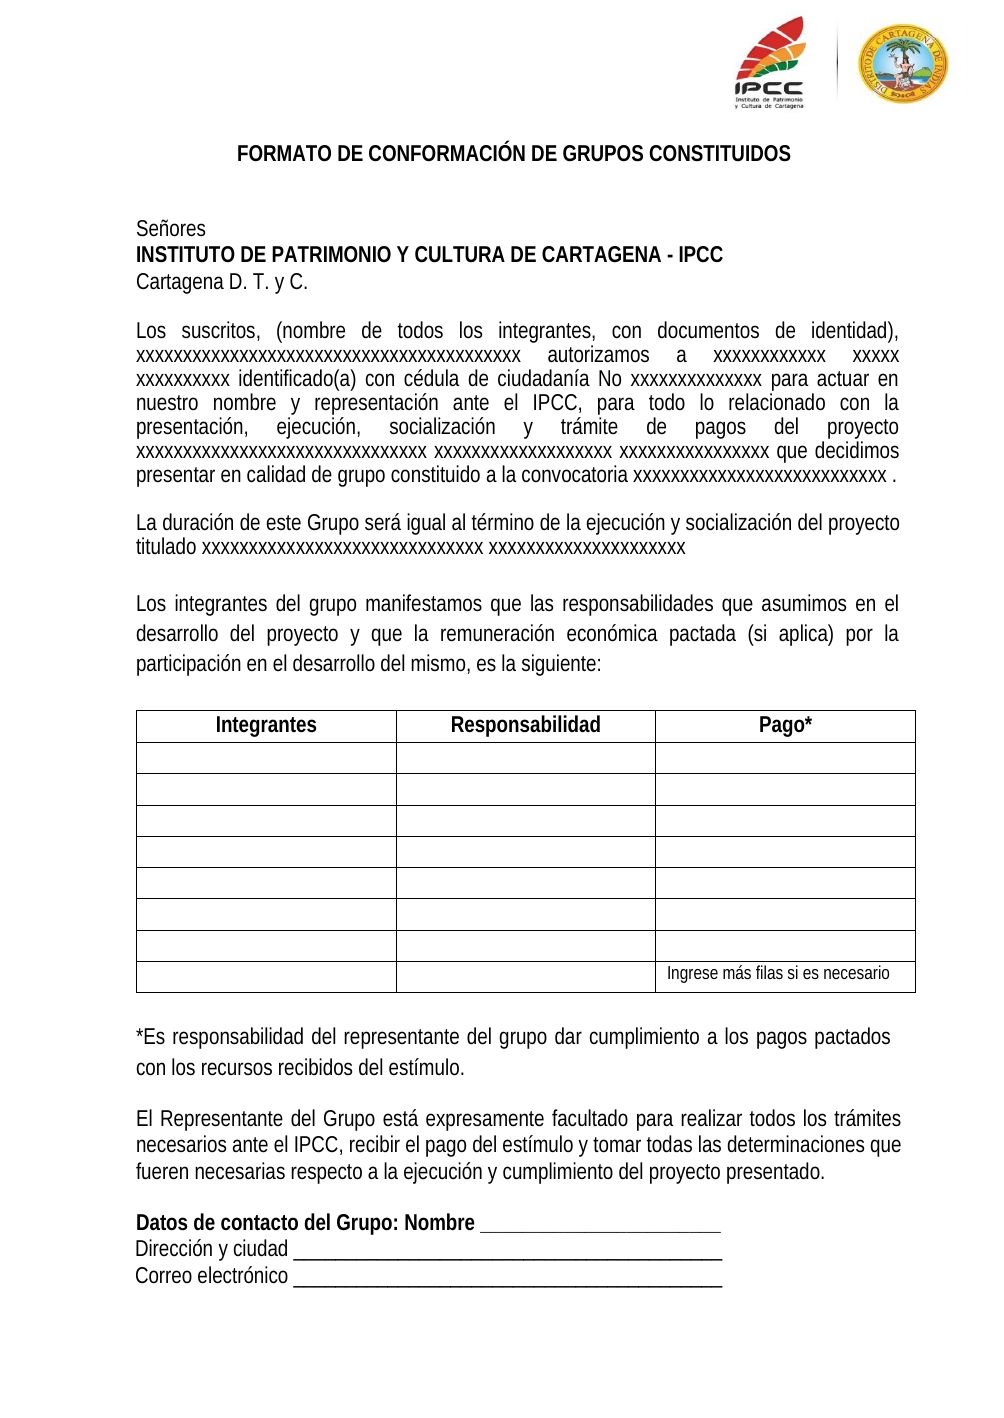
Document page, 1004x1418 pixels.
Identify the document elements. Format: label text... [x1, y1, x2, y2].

table_cell [656, 806, 915, 836]
text FORMATO DE CONFORMACIÓN DE GRUPOS CONSTITUIDOS [136, 140, 892, 166]
table_cell [137, 899, 396, 929]
text INSTITUTO DE PATRIMONIO Y CULTURA DE CARTAGENA - IPCC [136, 241, 901, 268]
table_cell [397, 962, 655, 992]
table_cell [656, 743, 915, 773]
text Los integrantes del grupo manifestamos que las responsabilidades que asumimos en el desarrollo del proyecto y que la remuneración económica pactada (si aplica) por la participación en el desarrollo del mismo, es la siguiente: [136, 589, 900, 676]
table_cell [137, 931, 396, 961]
table_cell [397, 743, 655, 773]
text Correo electrónico _________________________________________ [135, 1262, 902, 1288]
table_cell [397, 931, 655, 961]
table_cell [656, 868, 915, 898]
text *Es responsabilidad del representante del grupo dar cumplimiento a los pagos pactados con los recursos recibidos del estímulo. [136, 1023, 892, 1080]
table_cell [137, 743, 396, 773]
table_cell [137, 806, 396, 836]
text Señores [136, 215, 901, 241]
table_cell [397, 774, 655, 804]
table_cell [656, 931, 915, 961]
table_header Integrantes [137, 711, 396, 742]
table_cell [397, 837, 655, 867]
table_cell Ingrese más filas si es necesario [656, 962, 915, 992]
text Cartagena D. T. y C. [136, 268, 901, 294]
table_cell [137, 837, 396, 867]
table_header Responsabilidad [397, 711, 655, 742]
table_cell [137, 868, 396, 898]
table_cell [397, 806, 655, 836]
table_header Pago* [656, 711, 915, 742]
text Los suscritos, (nombre de todos los integrantes, con documentos de identidad), xxxxxxxxxxxxxxxxxxxxxxxxxxxxxxxxxxxxxxxxx autorizamos a xxxxxxxxxxxx xxxxx xxxxxxxxxx identificado(a) con cédula de ciudadanía No xxxxxxxxxxxxxx para actuar en nuestro nombre y representación ante el IPCC, para todo lo relacionado con la presentación, ejecución, socialización y trámite de pagos del proyecto xxxxxxxxxxxxxxxxxxxxxxxxxxxxxxx xxxxxxxxxxxxxxxxxxx xxxxxxxxxxxxxxxx que decidimos presentar en calidad de grupo constituido a la convocatoria xxxxxxxxxxxxxxxxxxxxxxxxxxx . [136, 319, 900, 487]
table_cell [137, 774, 396, 804]
table_cell [656, 899, 915, 929]
table_cell [137, 962, 396, 992]
table_cell [397, 868, 655, 898]
picture [732, 9, 968, 113]
table_cell [397, 899, 655, 929]
table_cell [656, 837, 915, 867]
text La duración de este Grupo será igual al término de la ejecución y socialización del proyecto titulado xxxxxxxxxxxxxxxxxxxxxxxxxxxxxx xxxxxxxxxxxxxxxxxxxxx [136, 511, 901, 559]
text Dirección y ciudad _________________________________________ [135, 1235, 902, 1261]
text Datos de contacto del Grupo: Nombre _______________________ [136, 1209, 902, 1235]
table_cell [656, 774, 915, 804]
text El Representante del Grupo está expresamente facultado para realizar todos los trámites necesarios ante el IPCC, recibir el pago del estímulo y tomar todas las determinaciones que fueren necesarias respecto a la ejecución y cumplimiento del proyecto presentado. [136, 1104, 902, 1184]
